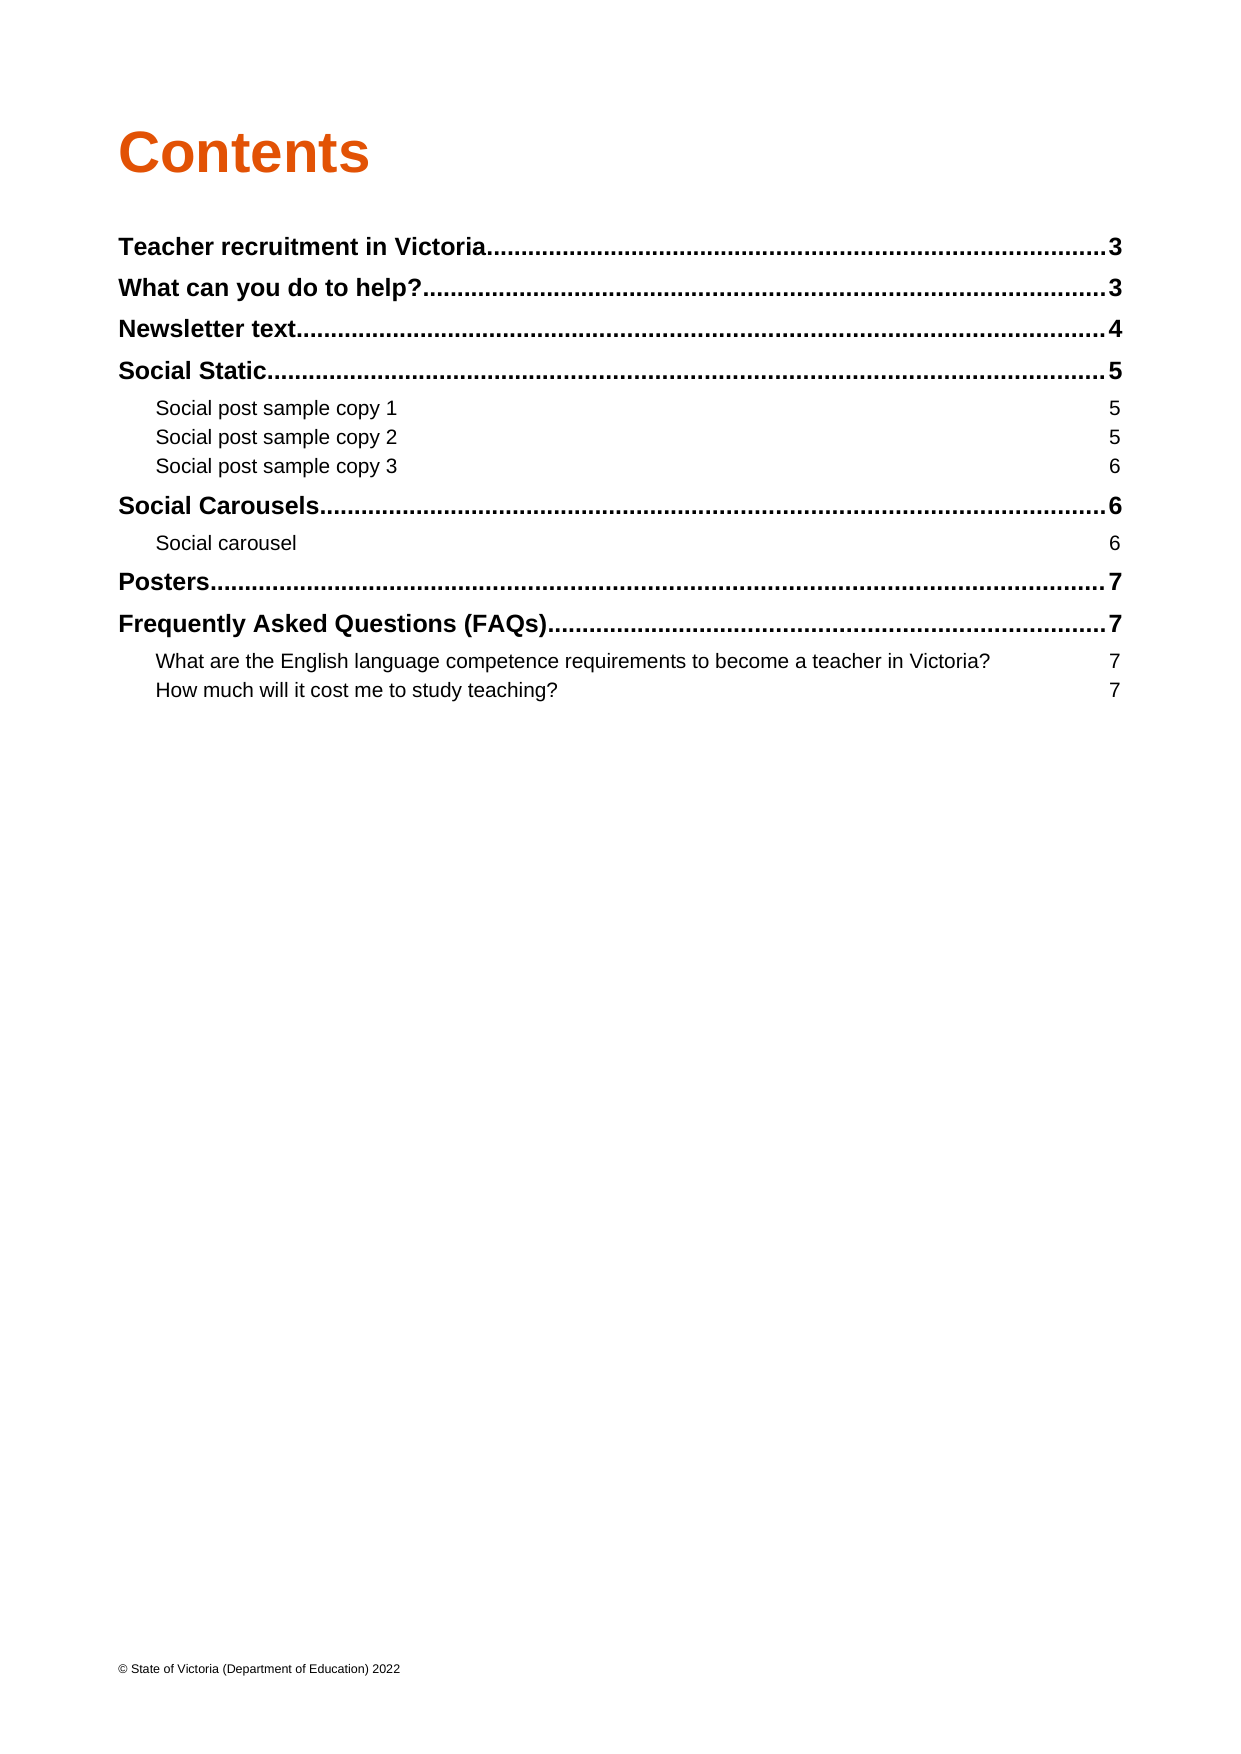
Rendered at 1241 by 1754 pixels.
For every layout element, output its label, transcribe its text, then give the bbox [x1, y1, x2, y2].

text Contents [118, 118, 1122, 185]
